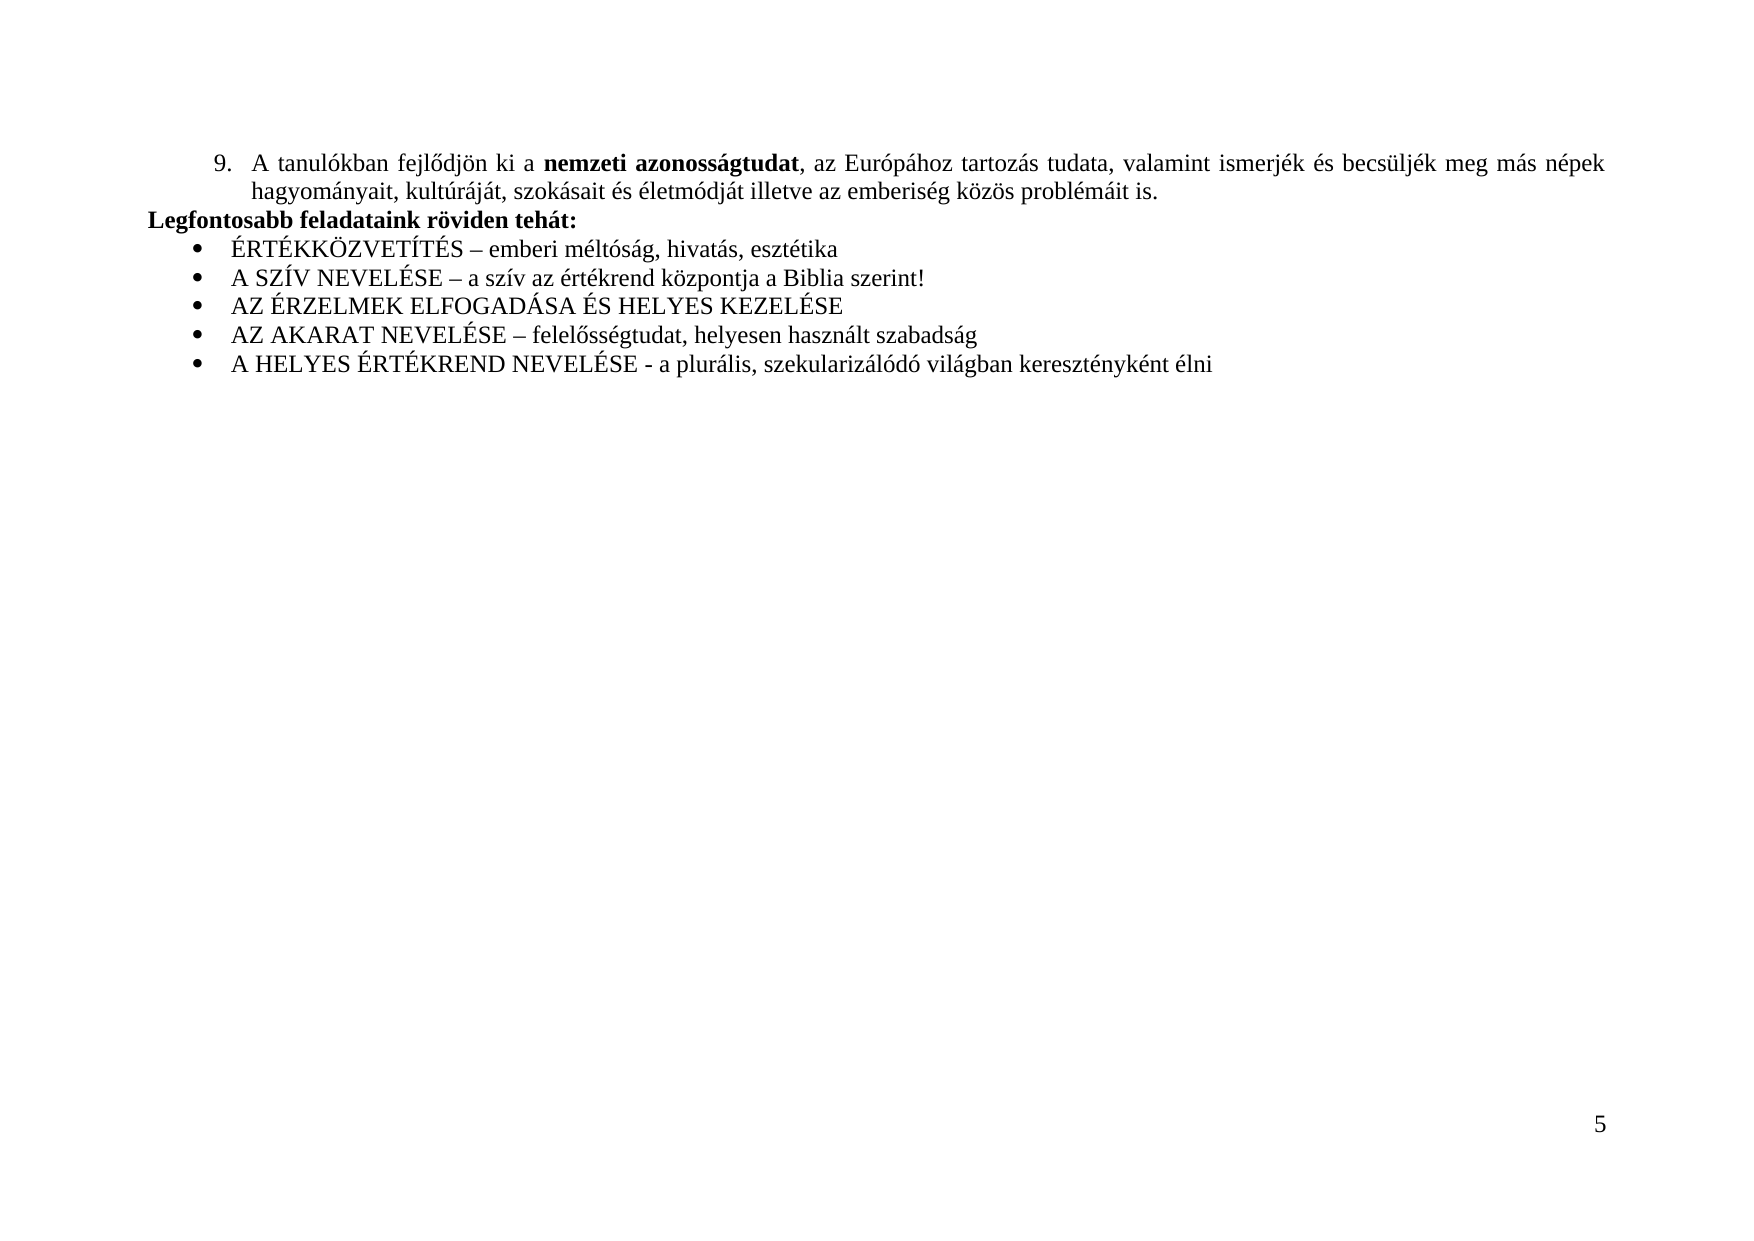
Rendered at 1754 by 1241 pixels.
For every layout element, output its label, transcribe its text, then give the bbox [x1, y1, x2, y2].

list A tanulókban fejlődjön ki a nemzeti azonosságtudat, az Európához tartozás tudata, valamint ismerjék és becsüljék meg más népek hagyományait, kultúráját, szokásait és életmódját illetve az emberiség közös problémáit is. [214, 148, 1606, 205]
list AZ ÉRZELMEK ELFOGADÁSA ÉS HELYES KEZELÉSE [193, 291, 1606, 320]
list A SZÍV NEVELÉSE – a szív az értékrend központja a Biblia szerint! [193, 263, 1606, 291]
text Legfontosabb feladataink röviden tehát: [148, 205, 1606, 234]
list AZ AKARAT NEVELÉSE – felelősségtudat, helyesen használt szabadság [193, 320, 1606, 349]
list ÉRTÉKKÖZVETÍTÉS – emberi méltóság, hivatás, esztétika [193, 234, 1606, 263]
list A HELYES ÉRTÉKREND NEVELÉSE - a plurális, szekularizálódó világban keresztényként élni [193, 349, 1606, 378]
